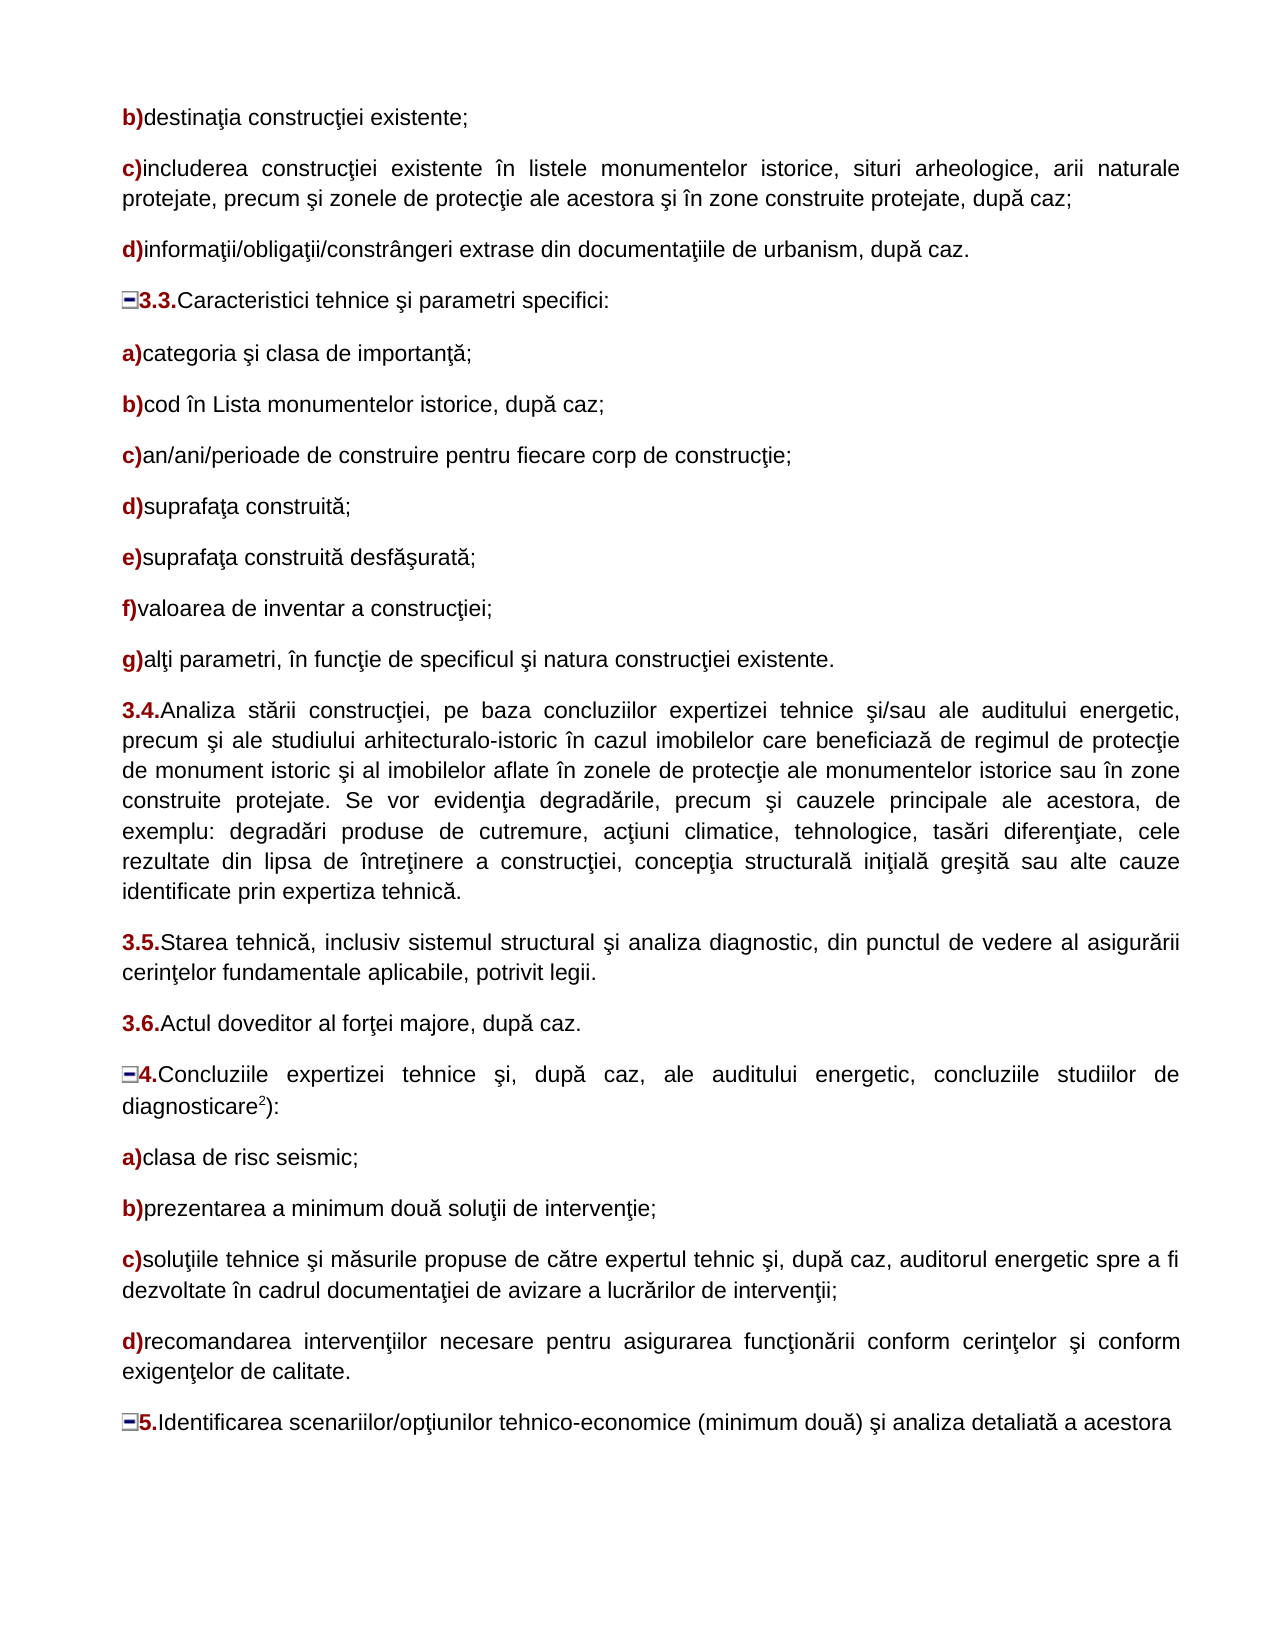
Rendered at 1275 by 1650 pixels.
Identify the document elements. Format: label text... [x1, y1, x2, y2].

text 3.3.Caracteristici tehnice şi parametri specifici: [122, 287, 1181, 315]
picture [121, 1066, 139, 1083]
text b)cod în Lista monumentelor istorice, după caz; [122, 391, 1181, 417]
text b)destinaţia construcţiei existente; [122, 103, 1181, 130]
text d)suprafaţa construită; [122, 493, 1181, 519]
text e)suprafaţa construită desfăşurată; [122, 544, 1181, 570]
text 3.5.Starea tehnică, inclusiv sistemul structural şi analiza diagnostic, din punctul de vedere al asigurării cerinţelor fundamentale aplicabile, potrivit legii. [122, 929, 1181, 986]
text d)informaţii/obligaţii/constrângeri extrase din documentaţiile de urbanism, după caz. [122, 236, 1181, 262]
text c)an/ani/perioade de construire pentru fiecare corp de construcţie; [122, 442, 1181, 468]
text 4.Concluziile expertizei tehnice şi, după caz, ale auditului energetic, concluziile studiilor de diagnosticare2): [122, 1061, 1181, 1119]
text c)soluţiile tehnice şi măsurile propuse de către expertul tehnic şi, după caz, auditorul energetic spre a fi dezvoltate în cadrul documentaţiei de avizare a lucrărilor de intervenţii; [122, 1246, 1181, 1303]
text c)includerea construcţiei existente în listele monumentelor istorice, situri arheologice, arii naturale protejate, precum şi zonele de protecţie ale acestora şi în zone construite protejate, după caz; [122, 154, 1181, 211]
picture [121, 1413, 139, 1431]
text b)prezentarea a minimum două soluţii de intervenţie; [122, 1195, 1181, 1222]
text a)clasa de risc seismic; [122, 1144, 1181, 1171]
picture [121, 291, 139, 309]
text g)alţi parametri, în funcţie de specificul şi natura construcţiei existente. [122, 646, 1181, 672]
text d)recomandarea intervenţiilor necesare pentru asigurarea funcţionării conform cerinţelor şi conform exigenţelor de calitate. [122, 1328, 1181, 1384]
text 3.4.Analiza stării construcţiei, pe baza concluziilor expertizei tehnice şi/sau ale auditului energetic, precum şi ale studiului arhitecturalo-istoric în cazul imobilelor care beneficiază de regimul de protecţie de monument istoric şi al imobilelor aflate în zonele de protecţie ale monumentelor istorice sau în zone construite protejate. Se vor evidenţia degradările, precum şi cauzele principale ale acestora, de exemplu: degradări produse de cutremure, acţiuni climatice, tehnologice, tasări diferenţiate, cele rezultate din lipsa de întreţinere a construcţiei, concepţia structurală iniţială greşită sau alte cauze identificate prin expertiza tehnică. [122, 697, 1181, 904]
text a)categoria şi clasa de importanţă; [122, 339, 1181, 366]
text 3.6.Actul doveditor al forţei majore, după caz. [122, 1010, 1181, 1037]
text 5.Identificarea scenariilor/opţiunilor tehnico-economice (minimum două) şi analiza detaliată a acestora [122, 1409, 1181, 1437]
text f)valoarea de inventar a construcţiei; [122, 595, 1181, 621]
